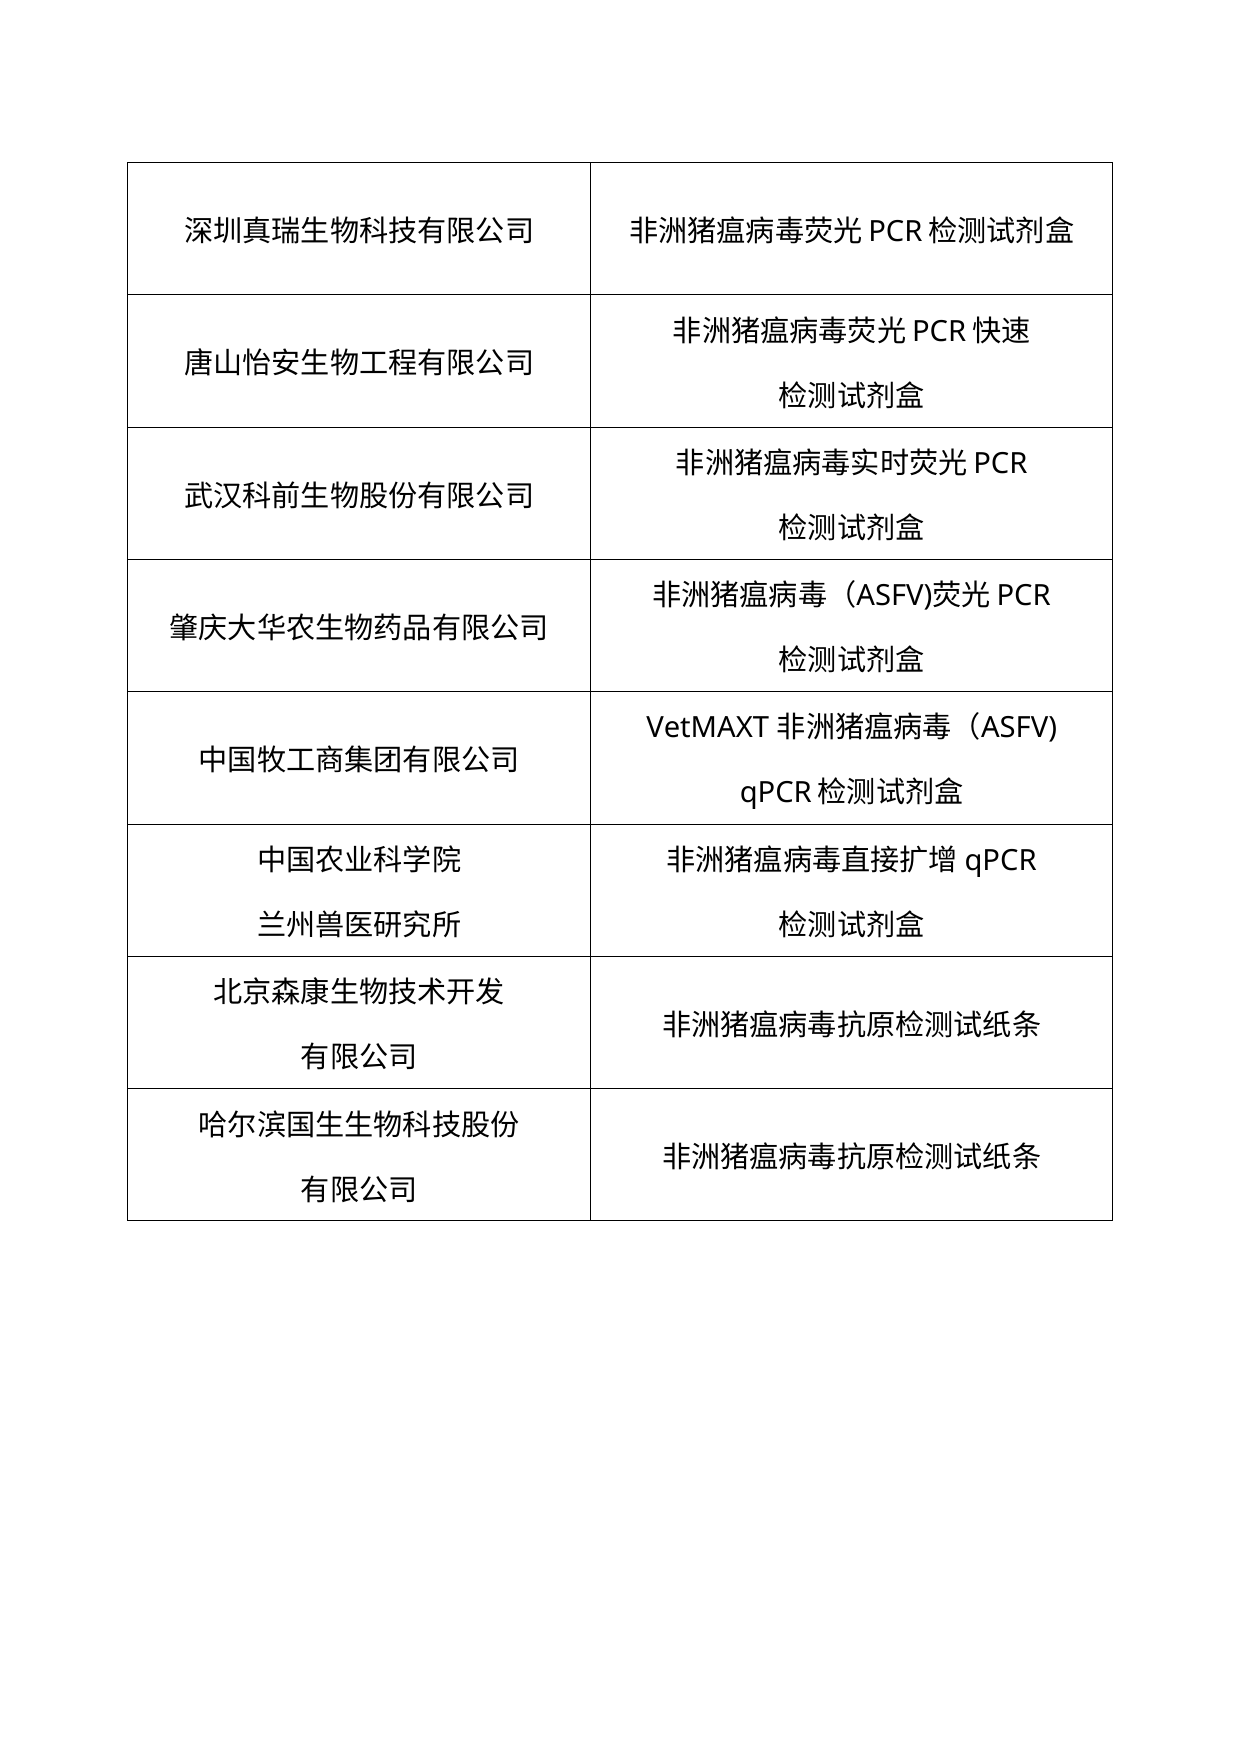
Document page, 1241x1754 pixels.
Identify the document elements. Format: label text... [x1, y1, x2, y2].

table_cell 非洲猪瘟病毒实时荧光PCR 检测试剂盒 [591, 428, 1112, 559]
table_cell 非洲猪瘟病毒荧光PCR检测试剂盒 [591, 163, 1112, 294]
table_cell 唐山怡安生物工程有限公司 [128, 295, 590, 427]
table_cell 非洲猪瘟病毒荧光PCR快速 检测试剂盒 [591, 295, 1112, 427]
table_cell 肇庆大华农生物药品有限公司 [128, 560, 590, 691]
table_cell 非洲猪瘟病毒抗原检测试纸条 [591, 1089, 1112, 1220]
table_cell 武汉科前生物股份有限公司 [128, 428, 590, 559]
table_cell 非洲猪瘟病毒（ASFV)荧光PCR 检测试剂盒 [591, 560, 1112, 691]
table_cell 非洲猪瘟病毒抗原检测试纸条 [591, 957, 1112, 1088]
table_cell 中国牧工商集团有限公司 [128, 692, 590, 823]
table_cell 中国农业科学院 兰州兽医研究所 [128, 825, 590, 956]
table_cell 北京森康生物技术开发 有限公司 [128, 957, 590, 1088]
table_cell VetMAXT 非洲猪瘟病毒（ASFV) qPCR检测试剂盒 [591, 692, 1112, 823]
table_cell 哈尔滨国生生物科技股份 有限公司 [128, 1089, 590, 1220]
table_cell 非洲猪瘟病毒直接扩增 qPCR 检测试剂盒 [591, 825, 1112, 956]
table_cell 深圳真瑞生物科技有限公司 [128, 163, 590, 294]
